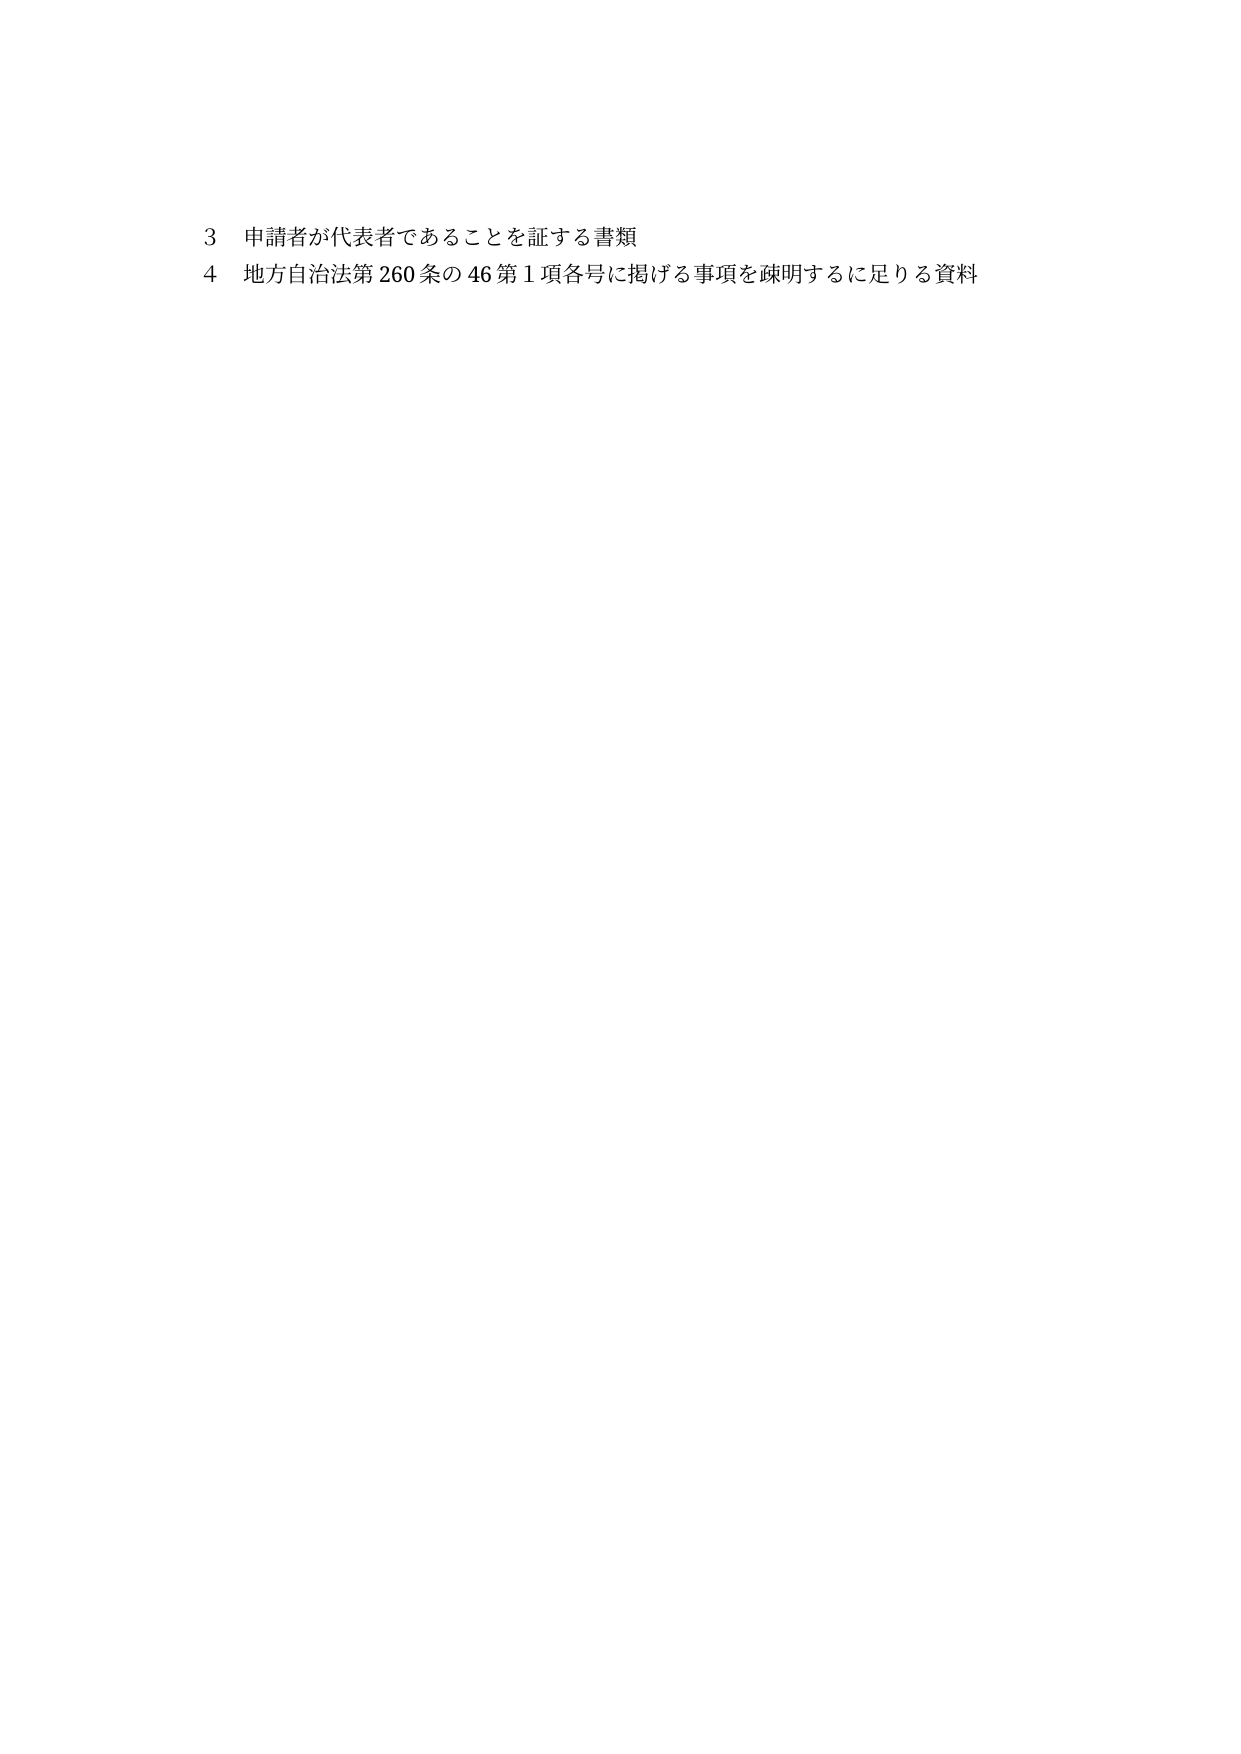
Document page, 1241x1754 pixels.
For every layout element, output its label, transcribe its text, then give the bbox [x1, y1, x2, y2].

text ３ 申請者が代表者であることを証する書類 [177, 217, 1063, 254]
text ４ 地方自治法第260条の46第１項各号に掲げる事項を疎明するに足りる資料 [177, 254, 1063, 292]
